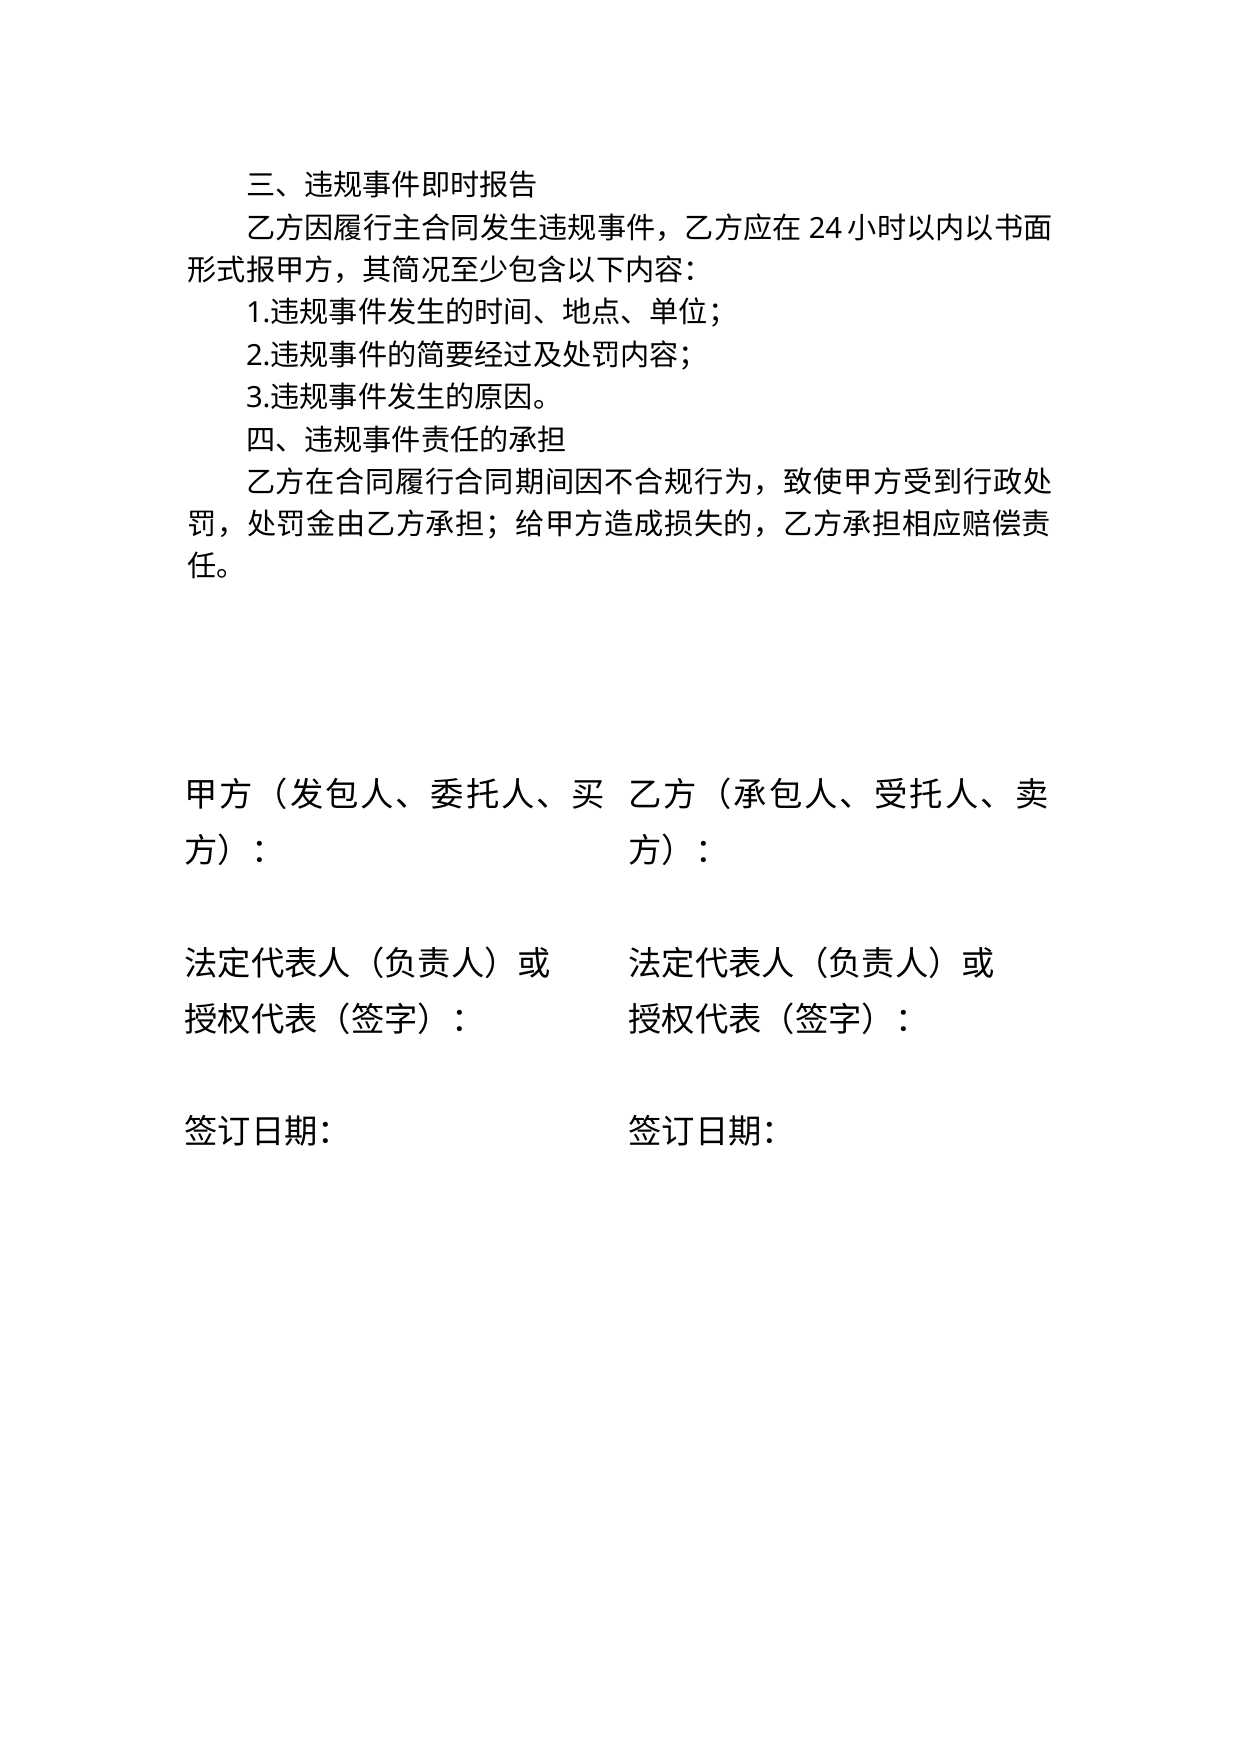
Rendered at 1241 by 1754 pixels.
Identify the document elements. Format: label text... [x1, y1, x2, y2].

text 1.违规事件发生的时间、地点、单位； [187, 289, 1053, 331]
text 三、违规事件即时报告 [187, 162, 1053, 204]
text 四、违规事件责任的承担 [187, 416, 1053, 458]
text 3.违规事件发生的原因。 [187, 374, 1053, 416]
text 2.违规事件的简要经过及处罚内容； [187, 331, 1053, 374]
table_header 甲方（发包人、委托人、买方）： 法定代表人（负责人）或 授权代表（签字）： 签订日期： [173, 761, 617, 1211]
table_header 乙方（承包人、受托人、卖方）： 法定代表人（负责人）或 授权代表（签字）： 签订日期： [617, 761, 1061, 1211]
text 乙方在合同履行合同期间因不合规行为，致使甲方受到行政处罚，处罚金由乙方承担；给甲方造成损失的，乙方承担相应赔偿责任。 [187, 458, 1053, 585]
text 乙方因履行主合同发生违规事件，乙方应在24小时以内以书面形式报甲方，其简况至少包含以下内容： [187, 204, 1053, 289]
